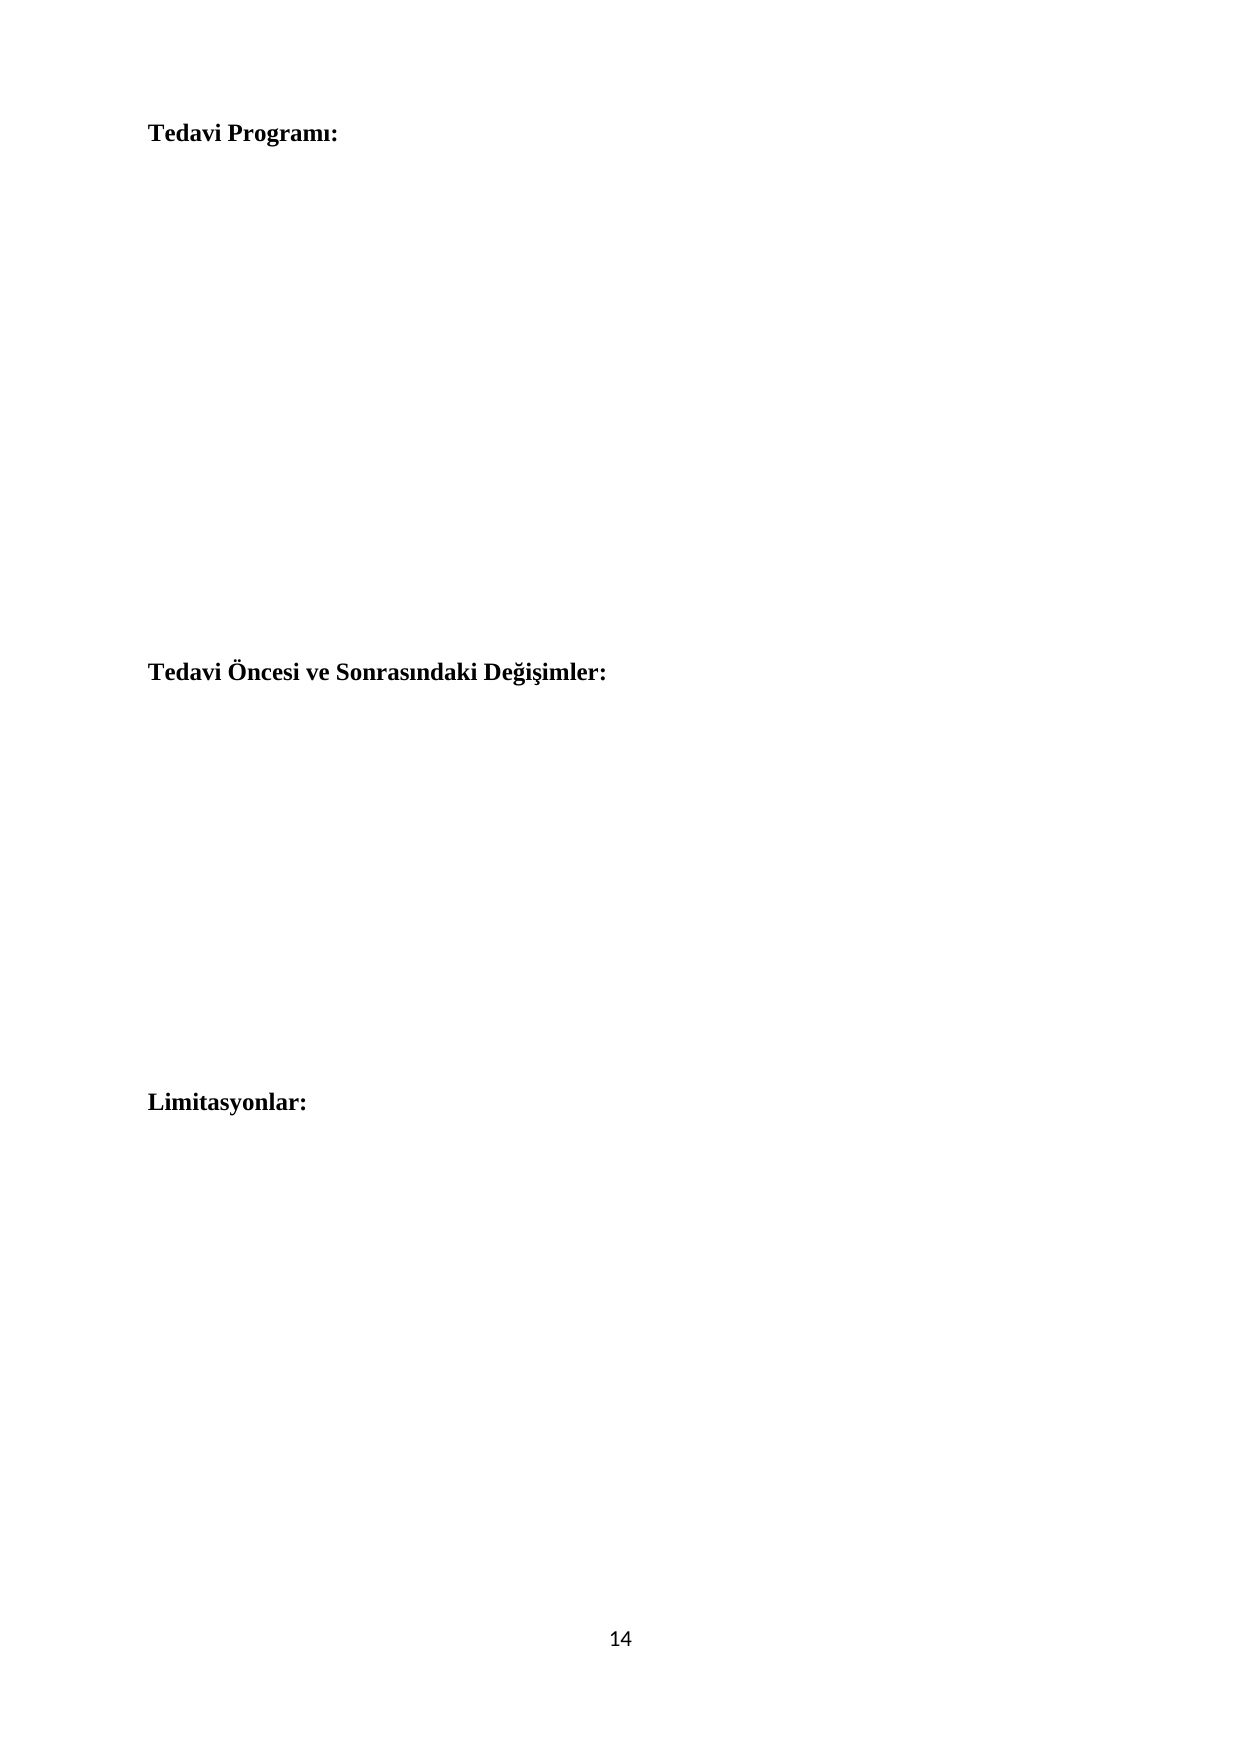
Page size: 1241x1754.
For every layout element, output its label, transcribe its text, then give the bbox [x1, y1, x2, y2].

text Tedavi Öncesi ve Sonrasındaki Değişimler: [148, 657, 1093, 685]
text Tedavi Programı: [148, 118, 1093, 147]
text Limitasyonlar: [148, 1087, 1093, 1116]
